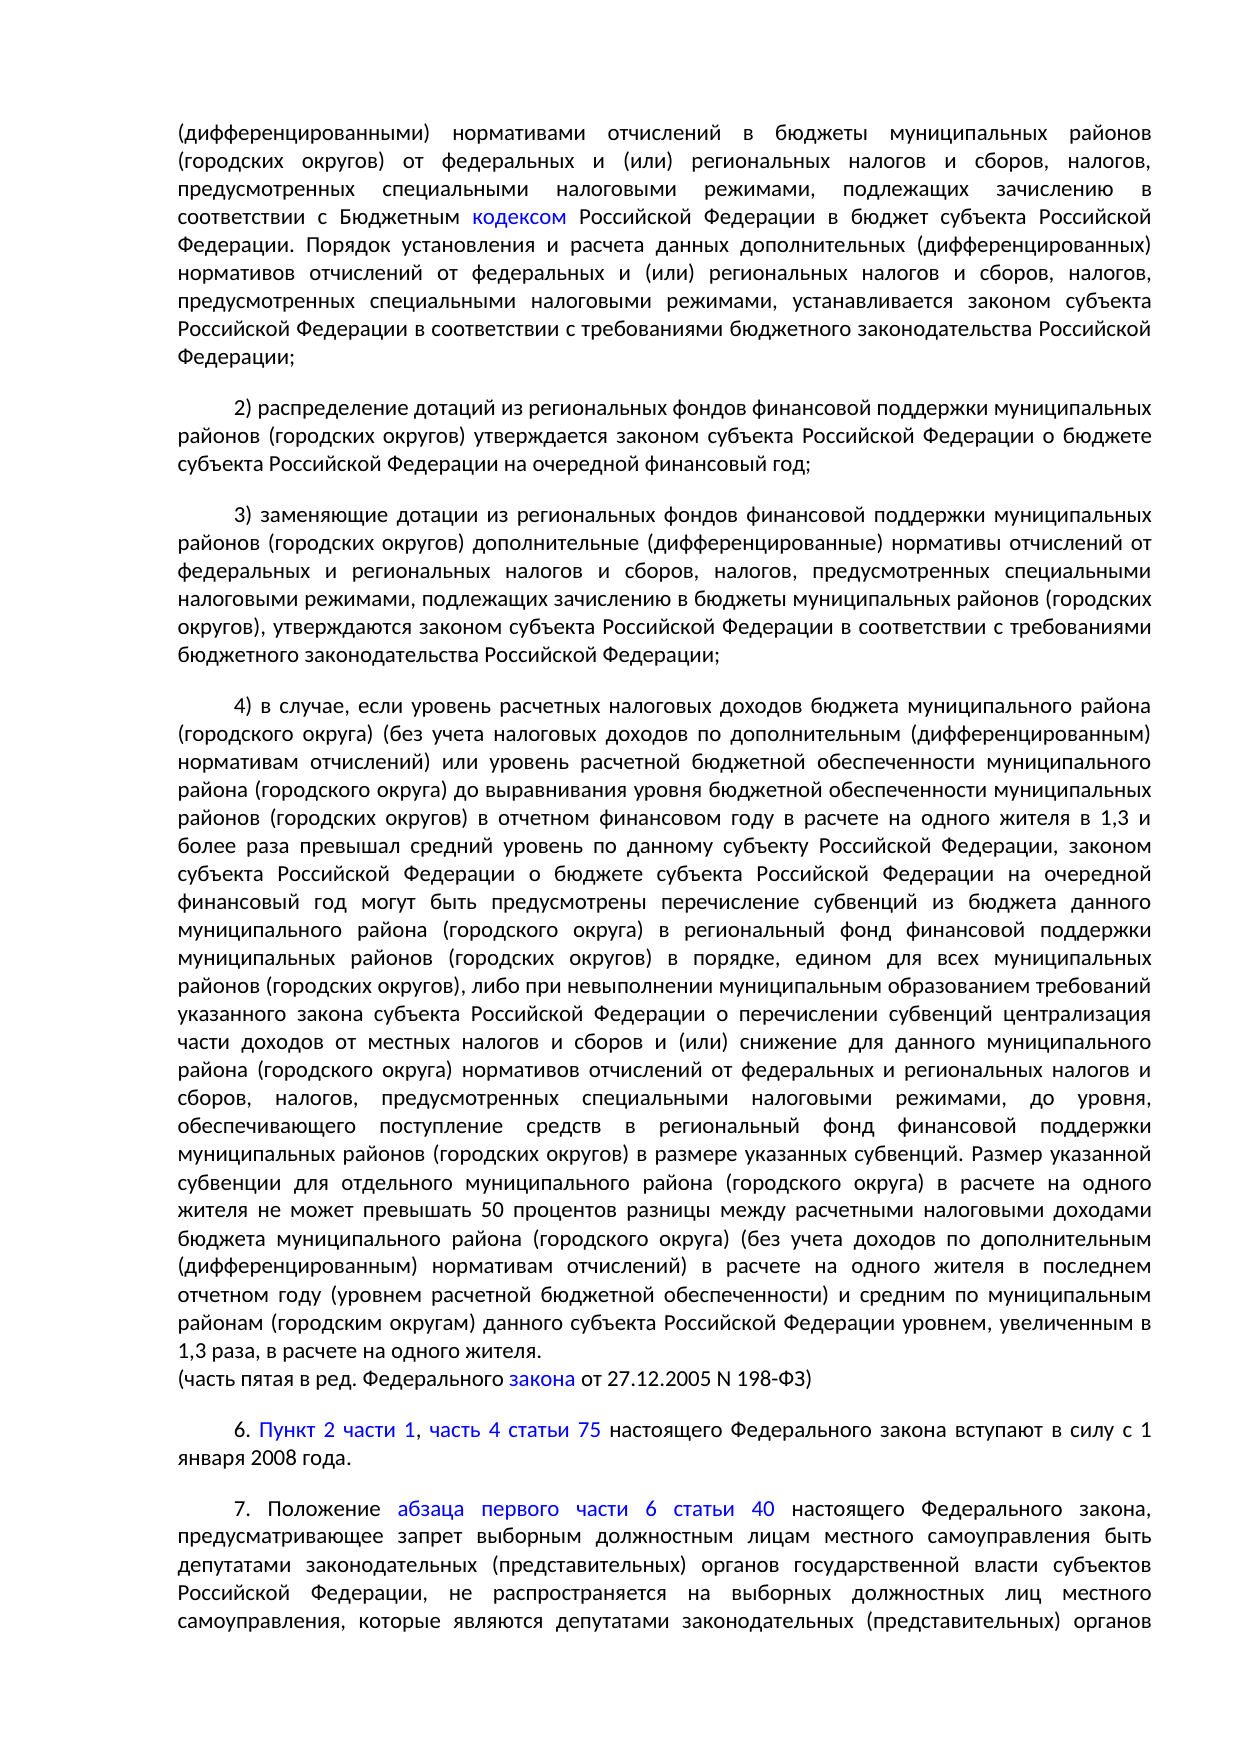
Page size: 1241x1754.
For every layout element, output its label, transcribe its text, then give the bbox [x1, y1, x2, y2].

text (часть пятая в ред. Федерального закона от 27.12.2005 N 198-ФЗ) [177, 1364, 1152, 1392]
text 4) в случае, если уровень расчетных налоговых доходов бюджета муниципального района (городского округа) (без учета налоговых доходов по дополнительным (дифференцированным) нормативам отчислений) или уровень расчетной бюджетной обеспеченности муниципального района (городского округа) до выравнивания уровня бюджетной обеспеченности муниципальных районов (городских округов) в отчетном финансовом году в расчете на одного жителя в 1,3 и более раза превышал средний уровень по данному субъекту Российской Федерации, законом субъекта Российской Федерации о бюджете субъекта Российской Федерации на очередной финансовый год могут быть предусмотрены перечисление субвенций из бюджета данного муниципального района (городского округа) в региональный фонд финансовой поддержки муниципальных районов (городских округов) в порядке, едином для всех муниципальных районов (городских округов), либо при невыполнении муниципальным образованием требований указанного закона субъекта Российской Федерации о перечислении субвенций централизация части доходов от местных налогов и сборов и (или) снижение для данного муниципального района (городского округа) нормативов отчислений от федеральных и региональных налогов и сборов, налогов, предусмотренных специальными налоговыми режимами, до уровня, обеспечивающего поступление средств в региональный фонд финансовой поддержки муниципальных районов (городских округов) в размере указанных субвенций. Размер указанной субвенции для отдельного муниципального района (городского округа) в расчете на одного жителя не может превышать 50 процентов разницы между расчетными налоговыми доходами бюджета муниципального района (городского округа) (без учета доходов по дополнительным (дифференцированным) нормативам отчислений) в расчете на одного жителя в последнем отчетном году (уровнем расчетной бюджетной обеспеченности) и средним по муниципальным районам (городским округам) данного субъекта Российской Федерации уровнем, увеличенным в 1,3 раза, в расчете на одного жителя. [177, 691, 1152, 1364]
text 3) заменяющие дотации из региональных фондов финансовой поддержки муниципальных районов (городских округов) дополнительные (дифференцированные) нормативы отчислений от федеральных и региональных налогов и сборов, налогов, предусмотренных специальными налоговыми режимами, подлежащих зачислению в бюджеты муниципальных районов (городских округов), утверждаются законом субъекта Российской Федерации в соответствии с требованиями бюджетного законодательства Российской Федерации; [177, 500, 1152, 668]
text 2) распределение дотаций из региональных фондов финансовой поддержки муниципальных районов (городских округов) утверждается законом субъекта Российской Федерации о бюджете субъекта Российской Федерации на очередной финансовый год; [177, 393, 1152, 477]
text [177, 1494, 1152, 1634]
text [177, 118, 1152, 370]
text 6. Пункт 2 части 1, часть 4 статьи 75 настоящего Федерального закона вступают в силу с 1 января 2008 года. [177, 1415, 1152, 1471]
